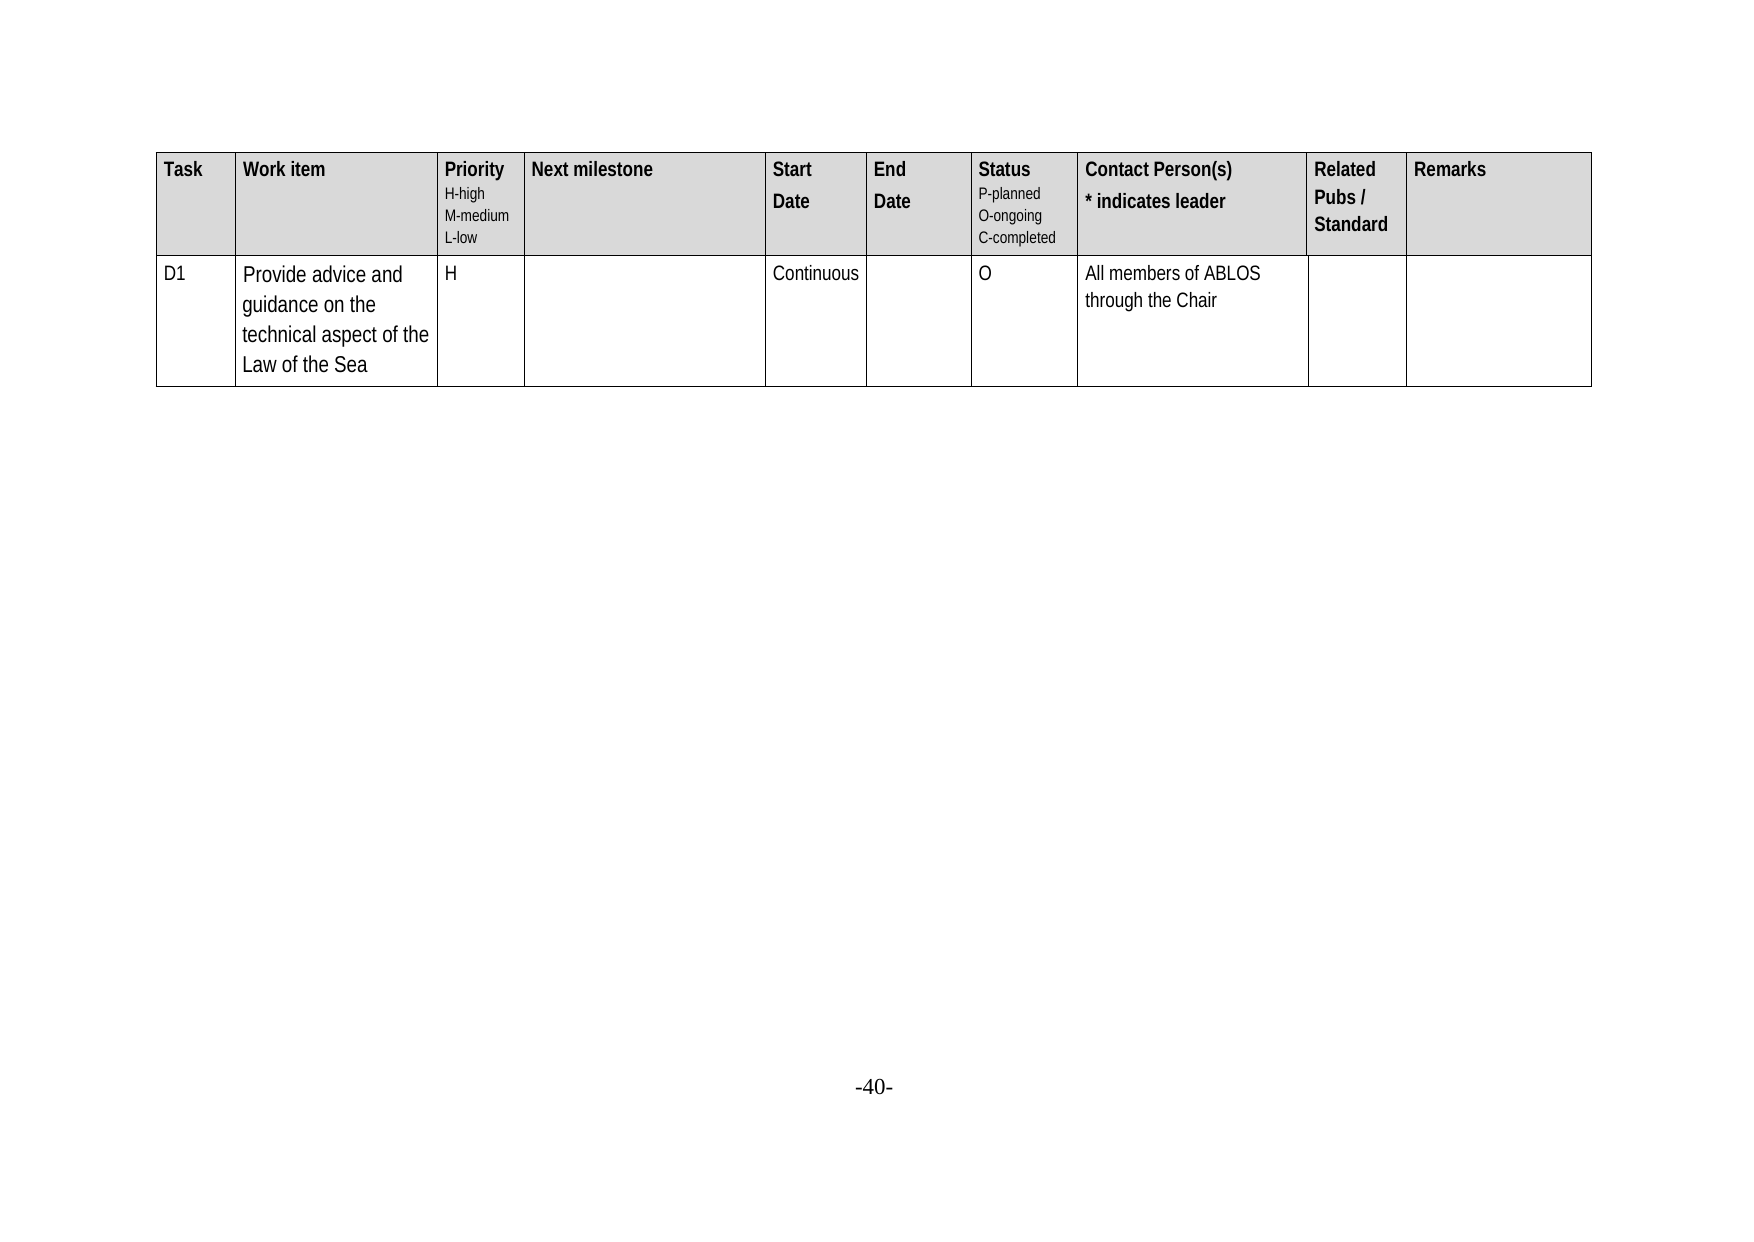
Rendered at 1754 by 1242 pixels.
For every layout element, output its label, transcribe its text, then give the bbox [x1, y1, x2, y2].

table_header Task [157, 153, 235, 255]
table_cell O [972, 256, 1077, 386]
table_cell H [438, 256, 524, 386]
table_header End Date [867, 153, 971, 255]
table_cell Continuous [766, 256, 866, 386]
table_header Work item [236, 153, 437, 255]
table_cell [525, 256, 765, 386]
table_header Remarks [1407, 153, 1591, 255]
table_header Status P-planned O-ongoing C-completed [972, 153, 1077, 255]
table_header Related Pubs / Standard [1307, 153, 1406, 255]
table_header Next milestone [525, 153, 765, 255]
table_header Start Date [766, 153, 866, 255]
table_cell D1 [157, 256, 235, 386]
table_cell [867, 256, 971, 386]
table_cell [1309, 256, 1406, 386]
table_cell All members of ABLOS through the Chair [1078, 256, 1308, 386]
table_header Contact Person(s) * indicates leader [1078, 153, 1306, 255]
table_cell Provide advice and guidance on the technical aspect of the Law of the Sea [236, 256, 437, 386]
table_header Priority H-high M-medium L-low [438, 153, 524, 255]
table_cell [1407, 256, 1591, 386]
